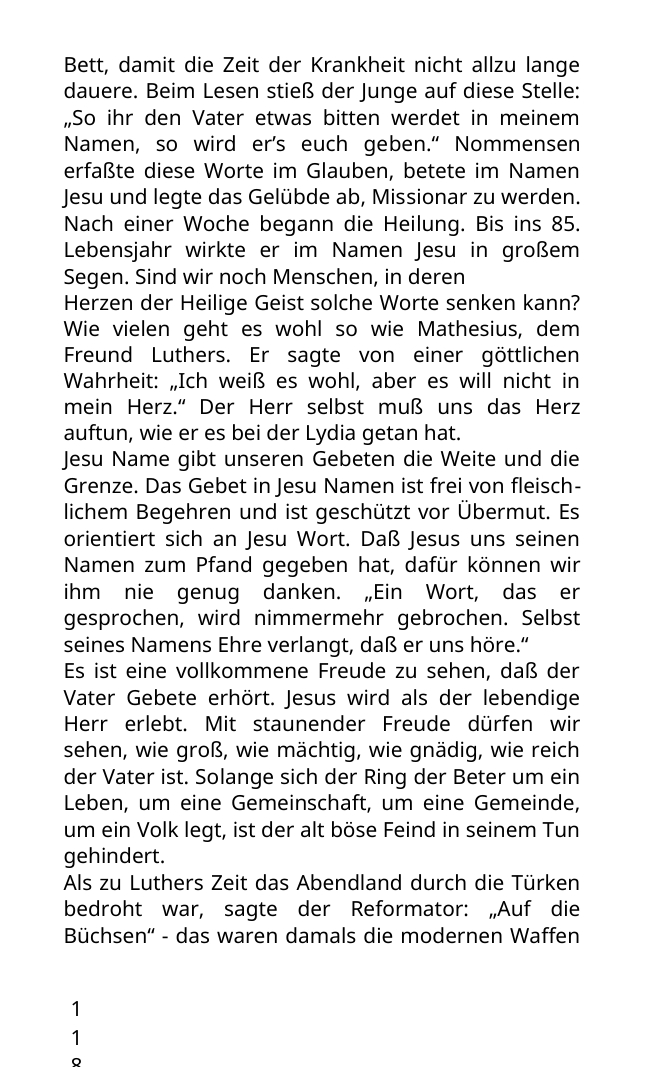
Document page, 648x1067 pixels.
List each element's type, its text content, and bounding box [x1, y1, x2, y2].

text Jesu Name gibt unseren Gebeten die Weite und die Grenze. Das Gebet in Jesu Namen ist frei von fleischlichem Begehren und ist geschützt vor Übermut. Es orientiert sich an Jesu Wort. Daß Jesus uns seinen Namen zum Pfand gegeben hat, dafür können wir ihm nie genug danken. „Ein Wort, das er gesprochen, wird nimmermehr gebrochen. Selbst seines Namens Ehre verlangt, daß er uns höre.“ [63, 446, 581, 657]
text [63, 51, 581, 289]
text Es ist eine vollkommene Freude zu sehen, daß der Vater Gebete erhört. Jesus wird als der lebendige Herr erlebt. Mit staunender Freude dürfen wir sehen, wie groß, wie mächtig, wie gnädig, wie reich der Vater ist. Solange sich der Ring der Beter um ein Leben, um eine Gemeinschaft, um eine Gemeinde, um ein Volk legt, ist der alt böse Feind in seinem Tun gehindert. [63, 657, 581, 869]
text Herzen der Heilige Geist solche Worte senken kann? Wie vielen geht es wohl so wie Mathesius, dem Freund Luthers. Er sagte von einer göttlichen Wahrheit: „Ich weiß es wohl, aber es will nicht in mein Herz.“ Der Herr selbst muß uns das Herz auftun, wie er es bei der Lydia getan hat. [63, 289, 581, 446]
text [63, 869, 581, 948]
